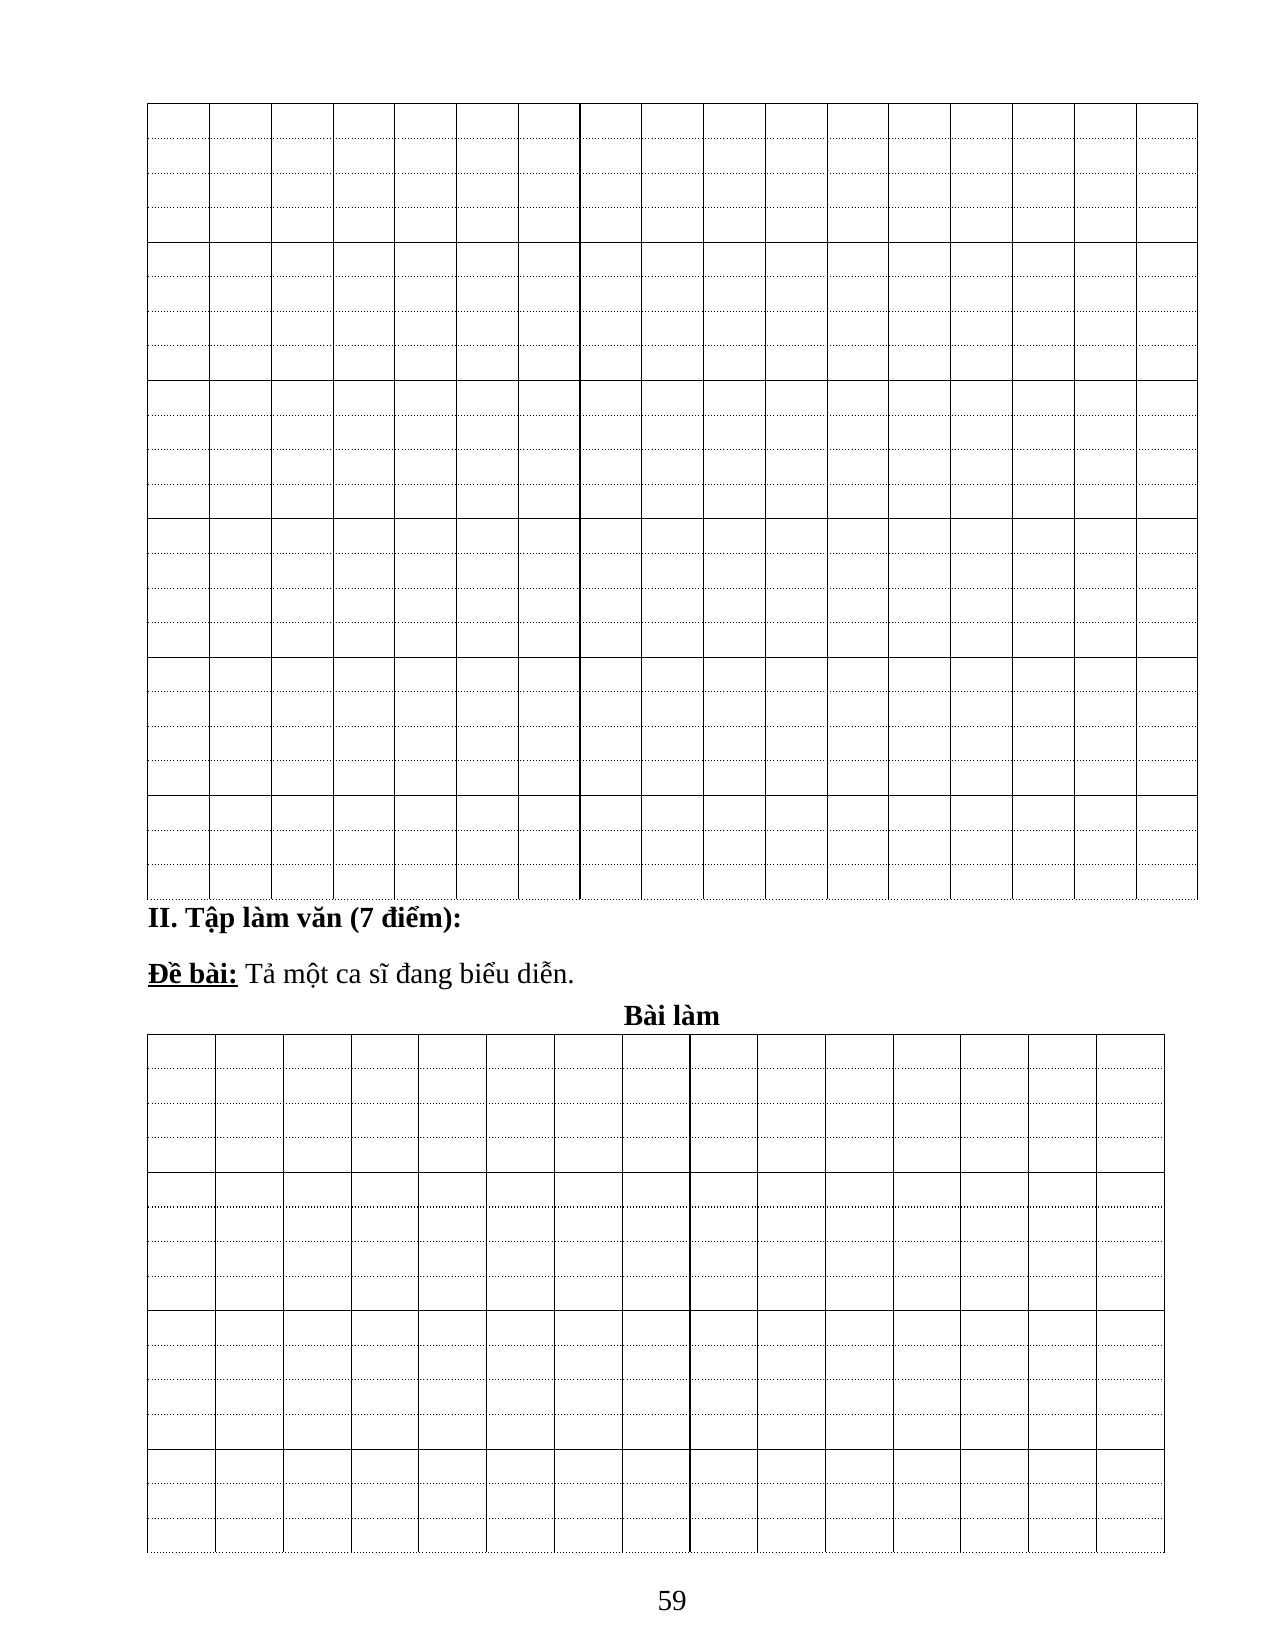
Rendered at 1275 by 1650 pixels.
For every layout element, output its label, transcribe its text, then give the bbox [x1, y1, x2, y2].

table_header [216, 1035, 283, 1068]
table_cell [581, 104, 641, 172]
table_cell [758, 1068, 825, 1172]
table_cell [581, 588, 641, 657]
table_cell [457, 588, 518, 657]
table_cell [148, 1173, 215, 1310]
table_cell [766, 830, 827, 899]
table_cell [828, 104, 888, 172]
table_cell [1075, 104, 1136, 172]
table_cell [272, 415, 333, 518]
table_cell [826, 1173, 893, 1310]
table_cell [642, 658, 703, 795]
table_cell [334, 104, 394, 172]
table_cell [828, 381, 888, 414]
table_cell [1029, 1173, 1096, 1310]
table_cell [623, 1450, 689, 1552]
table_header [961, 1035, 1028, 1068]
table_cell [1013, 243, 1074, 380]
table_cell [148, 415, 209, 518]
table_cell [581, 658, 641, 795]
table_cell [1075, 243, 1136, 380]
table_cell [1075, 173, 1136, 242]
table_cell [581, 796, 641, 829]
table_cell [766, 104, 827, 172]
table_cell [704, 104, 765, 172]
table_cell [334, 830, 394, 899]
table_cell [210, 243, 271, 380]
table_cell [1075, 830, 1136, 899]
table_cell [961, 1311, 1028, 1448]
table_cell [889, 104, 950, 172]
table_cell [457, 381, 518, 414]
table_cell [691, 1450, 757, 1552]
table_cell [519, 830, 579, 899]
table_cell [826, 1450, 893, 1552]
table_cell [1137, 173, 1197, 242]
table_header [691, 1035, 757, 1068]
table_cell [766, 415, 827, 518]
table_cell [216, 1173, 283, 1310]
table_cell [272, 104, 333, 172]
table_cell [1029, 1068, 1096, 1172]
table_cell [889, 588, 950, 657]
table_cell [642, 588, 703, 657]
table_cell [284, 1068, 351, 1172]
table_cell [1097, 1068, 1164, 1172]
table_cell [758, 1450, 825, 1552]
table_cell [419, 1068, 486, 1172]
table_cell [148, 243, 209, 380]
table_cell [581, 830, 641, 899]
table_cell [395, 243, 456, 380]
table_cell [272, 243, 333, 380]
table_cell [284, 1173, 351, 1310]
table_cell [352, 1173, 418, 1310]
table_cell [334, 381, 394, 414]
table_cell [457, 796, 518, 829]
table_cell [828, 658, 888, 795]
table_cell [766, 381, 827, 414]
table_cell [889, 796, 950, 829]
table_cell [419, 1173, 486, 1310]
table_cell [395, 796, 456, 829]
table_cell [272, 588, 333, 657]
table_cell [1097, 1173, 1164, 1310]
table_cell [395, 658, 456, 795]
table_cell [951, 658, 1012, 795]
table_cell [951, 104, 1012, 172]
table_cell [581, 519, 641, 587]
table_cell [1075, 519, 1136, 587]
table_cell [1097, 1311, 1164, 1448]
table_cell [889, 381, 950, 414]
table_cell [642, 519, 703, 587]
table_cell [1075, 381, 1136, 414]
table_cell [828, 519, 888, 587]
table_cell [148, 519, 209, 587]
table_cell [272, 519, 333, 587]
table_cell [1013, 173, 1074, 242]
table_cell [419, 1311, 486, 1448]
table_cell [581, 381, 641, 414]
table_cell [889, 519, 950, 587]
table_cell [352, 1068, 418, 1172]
text Đề bài: Tả một ca sĩ đang biểu diễn. [148, 950, 1196, 992]
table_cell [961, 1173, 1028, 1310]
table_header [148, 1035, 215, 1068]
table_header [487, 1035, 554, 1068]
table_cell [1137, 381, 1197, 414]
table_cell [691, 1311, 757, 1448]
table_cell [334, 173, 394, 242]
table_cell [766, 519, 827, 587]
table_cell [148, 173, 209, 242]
text Bài làm [148, 992, 1196, 1033]
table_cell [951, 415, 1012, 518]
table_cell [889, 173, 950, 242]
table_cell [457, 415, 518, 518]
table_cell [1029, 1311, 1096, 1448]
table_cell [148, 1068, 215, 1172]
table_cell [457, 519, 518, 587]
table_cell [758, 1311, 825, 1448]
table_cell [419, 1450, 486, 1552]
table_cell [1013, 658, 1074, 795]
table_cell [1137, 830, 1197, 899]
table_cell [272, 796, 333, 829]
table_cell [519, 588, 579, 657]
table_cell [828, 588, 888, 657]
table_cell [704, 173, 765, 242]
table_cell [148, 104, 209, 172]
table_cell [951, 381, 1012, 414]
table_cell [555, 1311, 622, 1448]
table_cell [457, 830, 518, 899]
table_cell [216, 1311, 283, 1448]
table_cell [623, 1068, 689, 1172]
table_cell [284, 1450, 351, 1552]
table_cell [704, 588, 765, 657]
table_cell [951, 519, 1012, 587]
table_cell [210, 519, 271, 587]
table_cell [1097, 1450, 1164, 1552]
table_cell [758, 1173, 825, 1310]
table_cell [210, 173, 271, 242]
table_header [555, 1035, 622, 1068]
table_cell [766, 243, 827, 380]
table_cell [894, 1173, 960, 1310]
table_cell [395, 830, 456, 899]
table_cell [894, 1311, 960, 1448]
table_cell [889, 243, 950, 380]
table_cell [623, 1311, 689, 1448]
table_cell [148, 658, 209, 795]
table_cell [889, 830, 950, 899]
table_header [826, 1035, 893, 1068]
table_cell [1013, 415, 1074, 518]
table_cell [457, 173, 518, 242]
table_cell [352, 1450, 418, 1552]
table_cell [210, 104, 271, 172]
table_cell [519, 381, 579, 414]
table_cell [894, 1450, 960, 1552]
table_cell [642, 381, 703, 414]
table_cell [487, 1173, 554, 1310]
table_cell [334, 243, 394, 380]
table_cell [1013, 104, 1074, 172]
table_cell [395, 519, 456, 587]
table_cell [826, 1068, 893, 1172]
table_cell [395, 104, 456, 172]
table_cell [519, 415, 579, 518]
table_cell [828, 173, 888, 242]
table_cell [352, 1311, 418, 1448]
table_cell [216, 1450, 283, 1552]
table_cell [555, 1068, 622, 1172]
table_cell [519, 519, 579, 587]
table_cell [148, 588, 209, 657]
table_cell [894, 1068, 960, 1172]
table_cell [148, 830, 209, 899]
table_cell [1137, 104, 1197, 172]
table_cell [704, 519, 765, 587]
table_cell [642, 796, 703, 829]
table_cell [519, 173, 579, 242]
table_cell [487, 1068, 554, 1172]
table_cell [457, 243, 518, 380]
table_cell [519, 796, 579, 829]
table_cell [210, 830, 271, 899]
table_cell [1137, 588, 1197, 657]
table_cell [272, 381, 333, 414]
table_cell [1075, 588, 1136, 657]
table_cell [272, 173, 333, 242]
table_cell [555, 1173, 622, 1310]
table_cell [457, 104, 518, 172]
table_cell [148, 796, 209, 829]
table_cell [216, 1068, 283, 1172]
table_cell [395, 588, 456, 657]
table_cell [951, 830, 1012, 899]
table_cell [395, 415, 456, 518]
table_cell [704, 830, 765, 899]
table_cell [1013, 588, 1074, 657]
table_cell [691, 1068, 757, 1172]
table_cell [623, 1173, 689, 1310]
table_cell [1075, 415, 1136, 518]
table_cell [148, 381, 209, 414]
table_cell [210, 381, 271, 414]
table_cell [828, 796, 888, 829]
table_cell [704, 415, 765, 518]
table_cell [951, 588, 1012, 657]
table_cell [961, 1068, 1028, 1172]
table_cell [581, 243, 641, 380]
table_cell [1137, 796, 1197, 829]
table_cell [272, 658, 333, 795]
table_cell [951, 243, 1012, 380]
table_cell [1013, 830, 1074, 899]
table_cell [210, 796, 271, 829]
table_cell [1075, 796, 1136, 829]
text II. Tập làm văn (7 điểm): [148, 900, 1196, 933]
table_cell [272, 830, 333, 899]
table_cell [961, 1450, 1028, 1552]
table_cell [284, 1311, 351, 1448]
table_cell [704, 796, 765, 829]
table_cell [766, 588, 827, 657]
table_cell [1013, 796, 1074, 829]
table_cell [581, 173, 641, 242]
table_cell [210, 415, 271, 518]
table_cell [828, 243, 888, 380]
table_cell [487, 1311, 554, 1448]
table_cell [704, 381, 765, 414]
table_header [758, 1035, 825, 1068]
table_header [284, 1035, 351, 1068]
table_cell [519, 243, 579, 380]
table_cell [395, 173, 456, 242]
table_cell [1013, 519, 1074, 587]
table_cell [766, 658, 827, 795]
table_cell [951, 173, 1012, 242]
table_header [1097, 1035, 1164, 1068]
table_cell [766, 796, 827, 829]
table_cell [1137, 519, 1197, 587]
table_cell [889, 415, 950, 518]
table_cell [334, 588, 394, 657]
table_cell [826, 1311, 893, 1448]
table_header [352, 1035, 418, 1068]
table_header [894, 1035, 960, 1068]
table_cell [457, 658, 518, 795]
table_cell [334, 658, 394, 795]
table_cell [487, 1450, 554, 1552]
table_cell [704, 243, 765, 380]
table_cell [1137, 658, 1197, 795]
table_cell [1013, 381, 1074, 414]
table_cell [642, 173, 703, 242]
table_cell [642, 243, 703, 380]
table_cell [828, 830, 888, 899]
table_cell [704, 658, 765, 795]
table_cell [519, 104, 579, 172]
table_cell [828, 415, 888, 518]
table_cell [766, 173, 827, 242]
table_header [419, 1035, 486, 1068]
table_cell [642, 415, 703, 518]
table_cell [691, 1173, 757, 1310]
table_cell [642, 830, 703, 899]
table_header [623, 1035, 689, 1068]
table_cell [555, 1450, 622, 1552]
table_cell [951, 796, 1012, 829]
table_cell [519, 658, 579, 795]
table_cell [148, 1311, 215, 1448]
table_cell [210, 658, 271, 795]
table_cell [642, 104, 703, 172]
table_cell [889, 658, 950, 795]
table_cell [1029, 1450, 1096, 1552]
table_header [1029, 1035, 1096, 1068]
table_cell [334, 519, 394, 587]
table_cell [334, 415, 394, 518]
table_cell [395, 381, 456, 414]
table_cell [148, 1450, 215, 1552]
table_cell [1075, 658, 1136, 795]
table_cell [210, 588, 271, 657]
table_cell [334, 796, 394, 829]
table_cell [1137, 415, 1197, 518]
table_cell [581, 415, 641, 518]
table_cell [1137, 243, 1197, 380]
